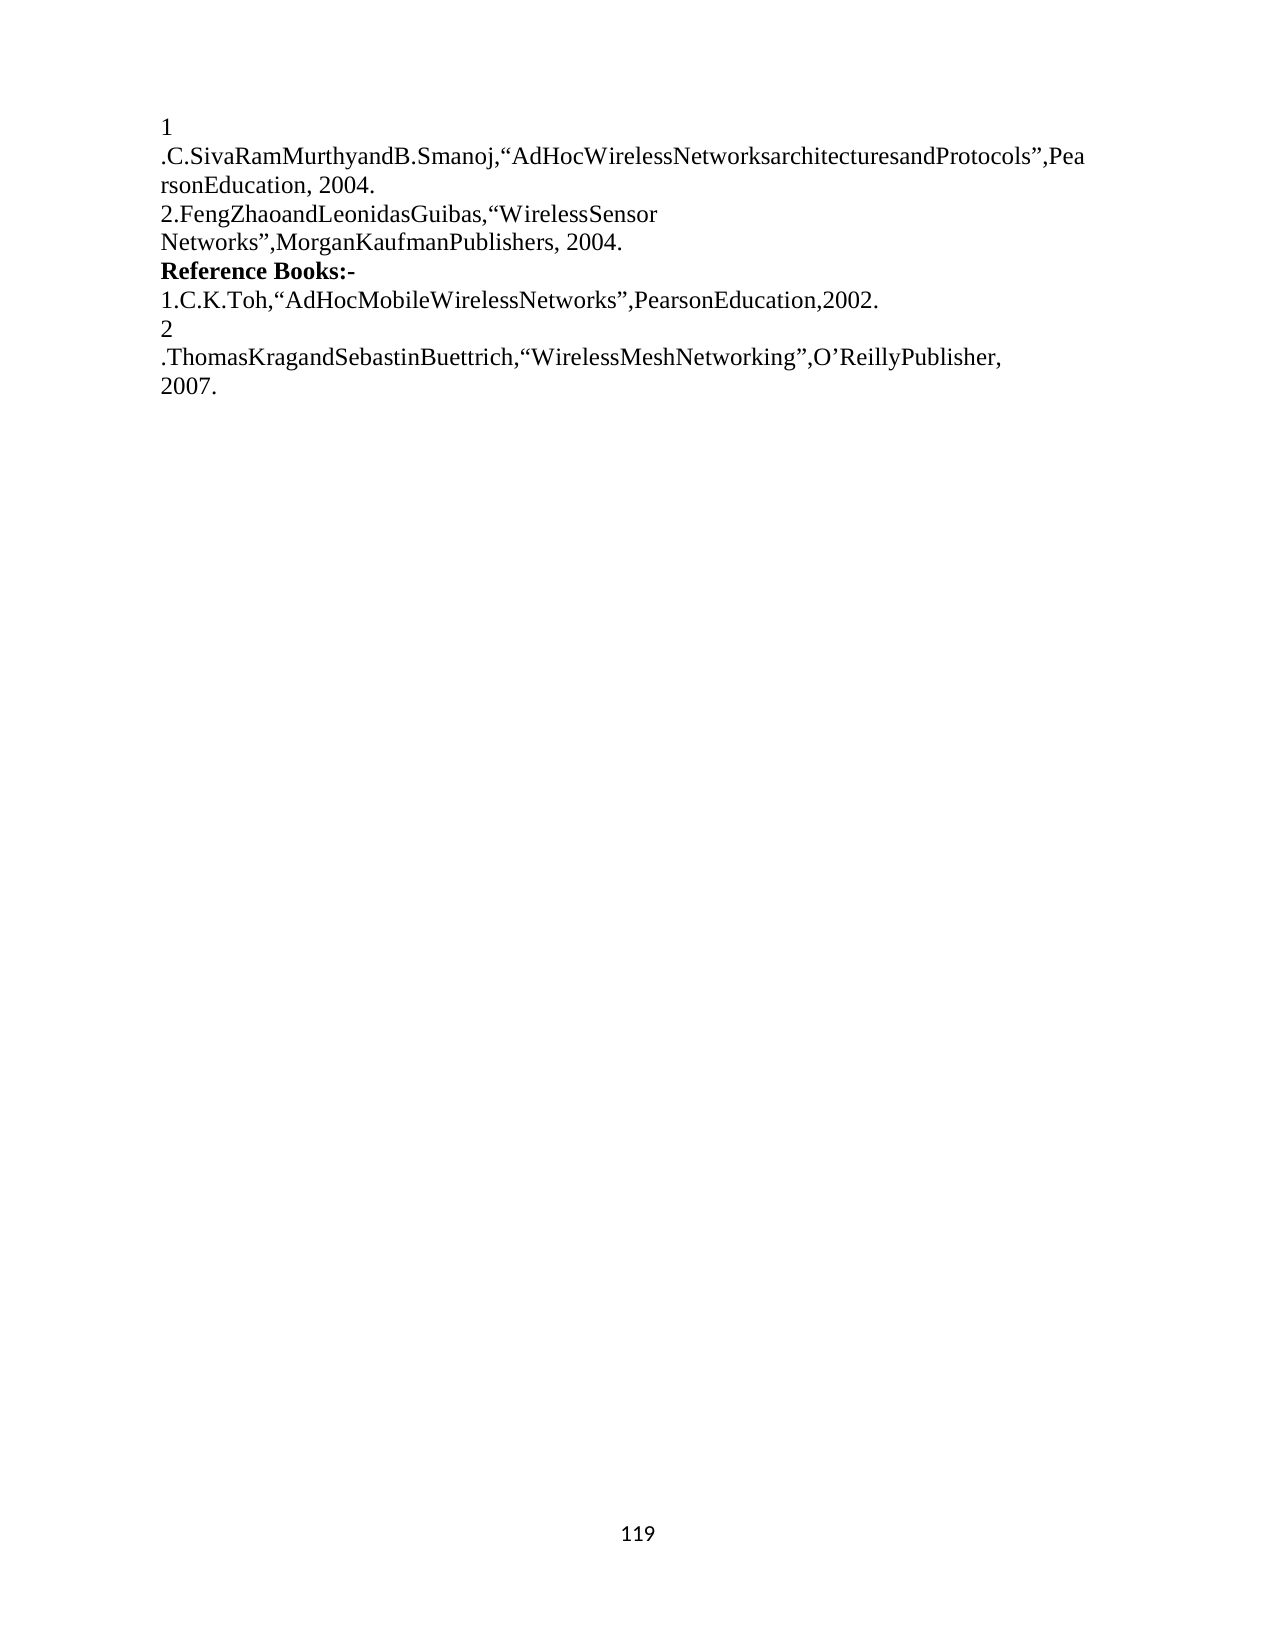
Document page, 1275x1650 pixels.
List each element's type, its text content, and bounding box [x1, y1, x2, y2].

text 2.ThomasKragandSebastinBuettrich,“WirelessMeshNetworking”,O’ReillyPublisher,2007. [160, 314, 1007, 400]
text 1.C.K.Toh,“AdHocMobileWirelessNetworks”,PearsonEducation,2002. [160, 285, 975, 314]
text 2.FengZhaoandLeonidasGuibas,“WirelessSensor Networks”,MorganKaufmanPublishers, 2004. [160, 199, 1061, 256]
text Reference Books:- [160, 256, 1061, 285]
text 1.C.SivaRamMurthyandB.Smanoj,“AdHocWirelessNetworksarchitecturesandProtocols”,PearsonEducation, 2004. [160, 112, 1093, 199]
